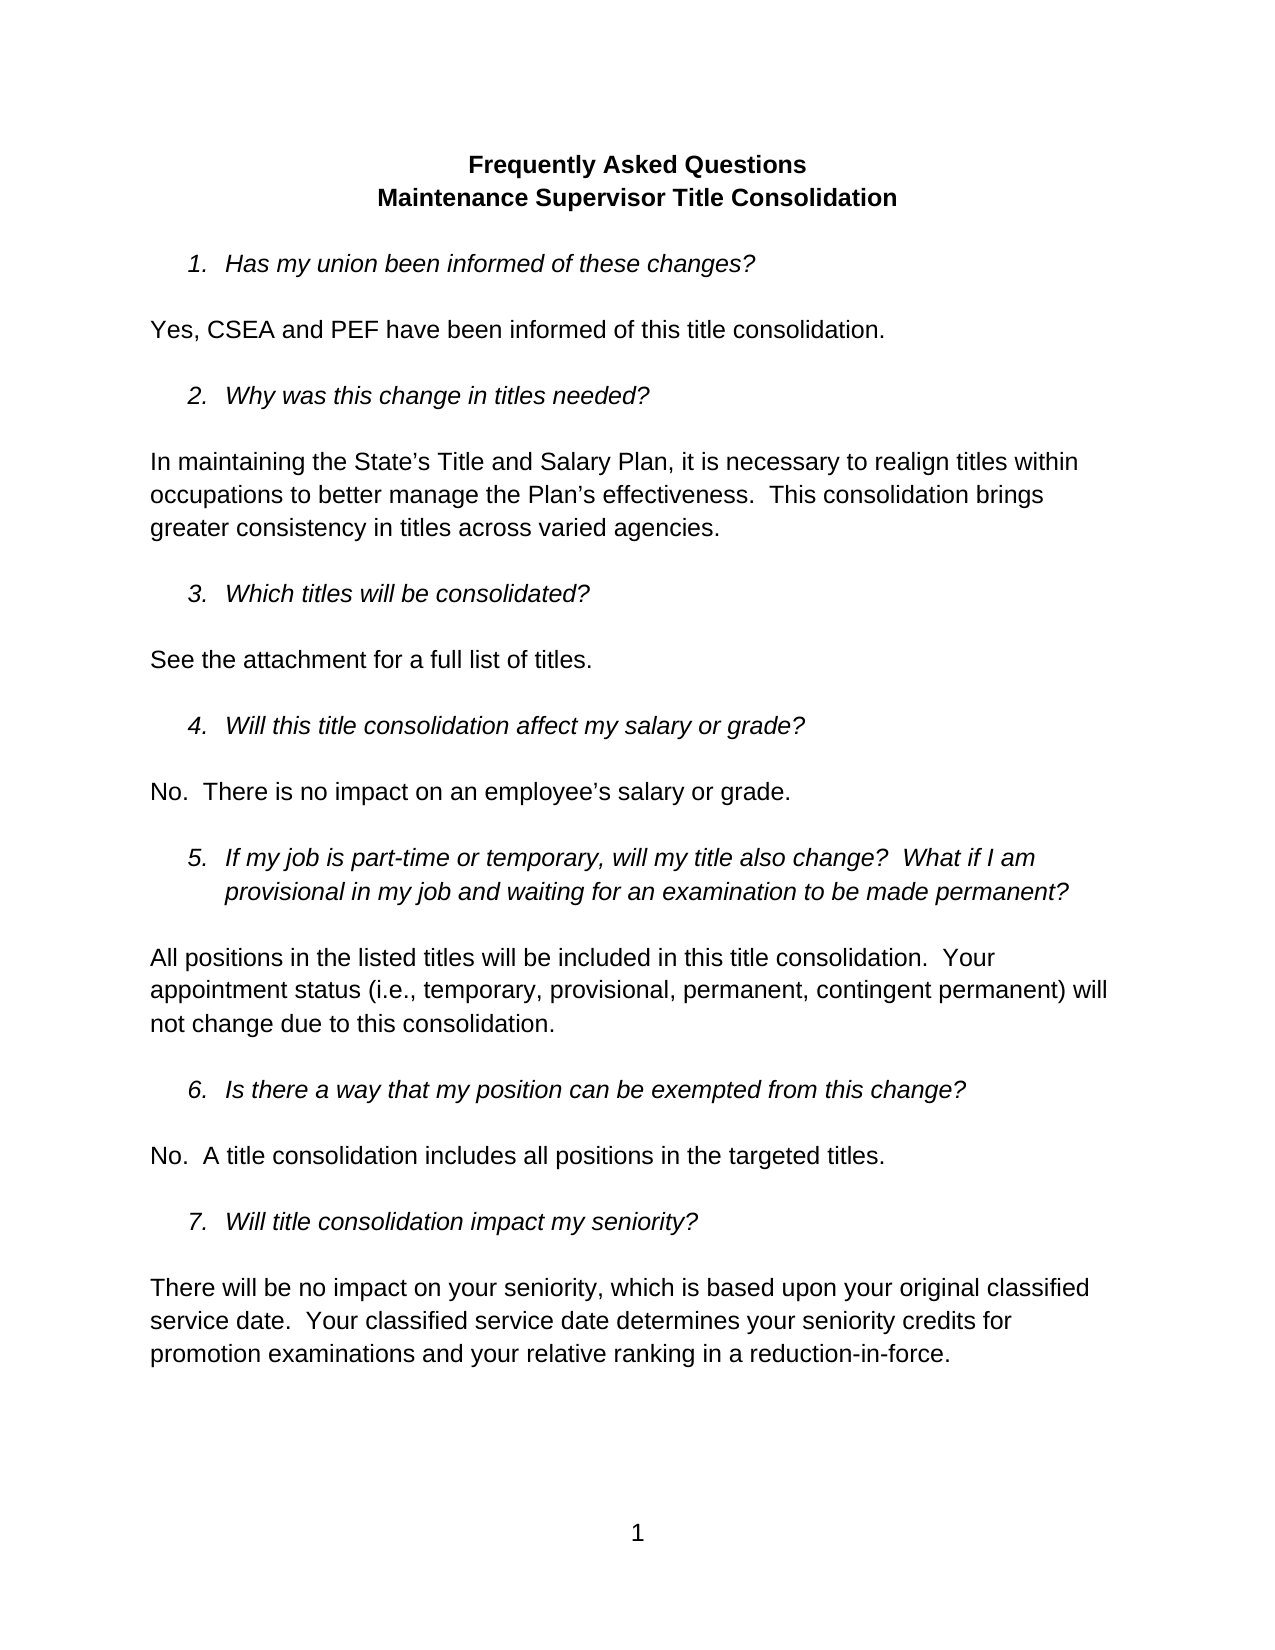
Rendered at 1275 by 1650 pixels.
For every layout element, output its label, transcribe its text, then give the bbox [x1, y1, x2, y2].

list Has my union been informed of these changes? [187, 249, 1125, 278]
text There will be no impact on your seniority, which is based upon your original classified service date. Your classified service date determines your seniority credits for promotion examinations and your relative ranking in a reduction-in-force. [150, 1273, 1125, 1367]
text See the attachment for a full list of titles. [150, 645, 1125, 674]
text All positions in the listed titles will be included in this title consolidation. Your appointment status (i.e., temporary, provisional, permanent, contingent permanent) will not change due to this consolidation. [150, 942, 1125, 1037]
text Maintenance Supervisor Title Consolidation [150, 183, 1125, 212]
text In maintaining the State’s Title and Salary Plan, it is necessary to realign titles within occupations to better manage the Plan’s effectiveness. This consolidation brings greater consistency in titles across varied agencies. [150, 447, 1125, 542]
text No. There is no impact on an employee’s salary or grade. [150, 777, 1125, 806]
text Frequently Asked Questions [150, 150, 1125, 179]
list If my job is part-time or temporary, will my title also change? What if I am provisional in my job and waiting for an examination to be made permanent? [187, 843, 1125, 905]
text No. A title consolidation includes all positions in the targeted titles. [150, 1141, 1125, 1169]
list Will this title consolidation affect my salary or grade? [187, 711, 1125, 740]
text Yes, CSEA and PEF have been informed of this title consolidation. [150, 315, 1125, 344]
list Which titles will be consolidated? [187, 579, 1125, 608]
list Why was this change in titles needed? [187, 381, 1125, 410]
list Will title consolidation impact my seniority? [187, 1207, 1125, 1235]
list Is there a way that my position can be exempted from this change? [187, 1074, 1125, 1103]
